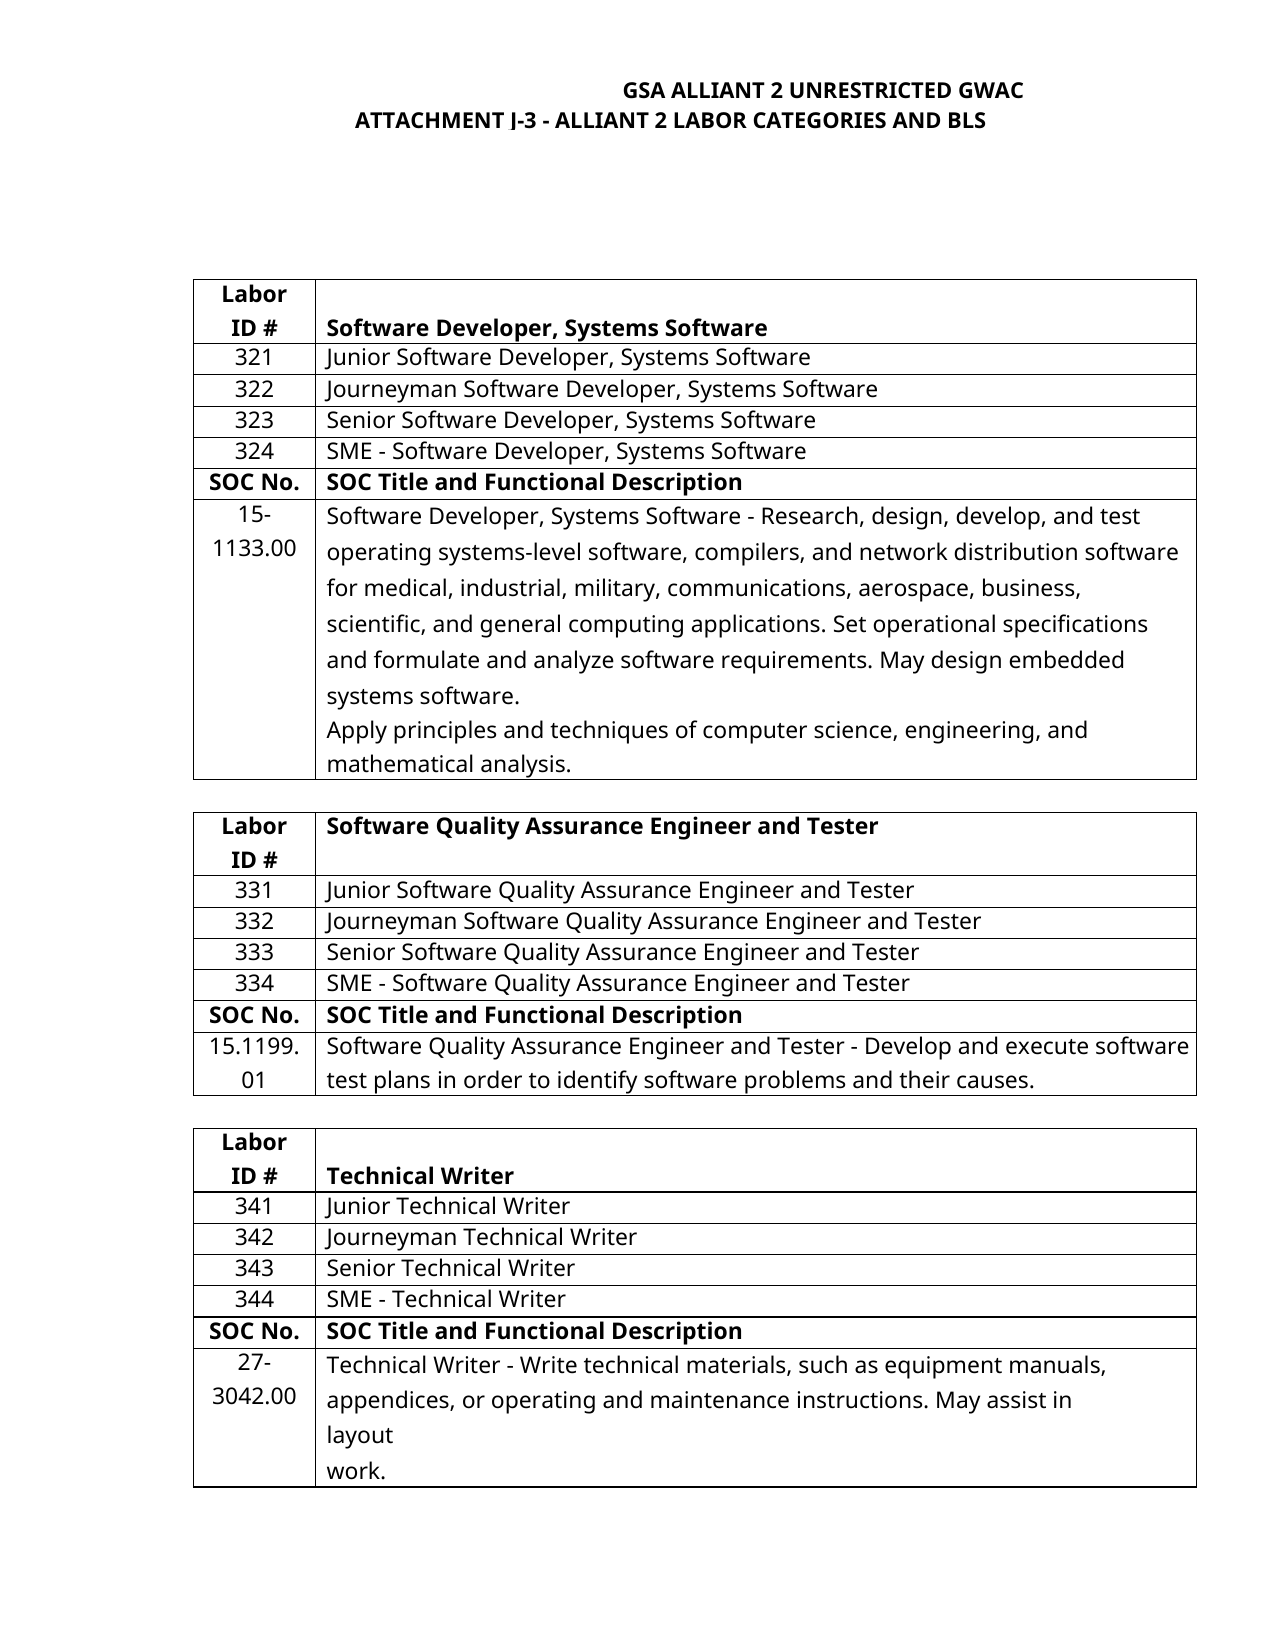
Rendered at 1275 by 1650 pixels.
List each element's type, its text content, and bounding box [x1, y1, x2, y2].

table_header Technical Writer [316, 1129, 1196, 1191]
table_cell 324 [194, 438, 315, 468]
table_cell Senior Software Quality Assurance Engineer and Tester [316, 939, 1196, 969]
table_cell SME - Software Developer, Systems Software [316, 438, 1196, 468]
table_cell Software Quality Assurance Engineer and Tester - Develop and execute software test plans in order to identify software problems and their causes. [316, 1033, 1196, 1095]
table_cell SOC Title and Functional Description [316, 469, 1196, 499]
table_cell Senior Software Developer, Systems Software [316, 407, 1196, 437]
table_header Labor ID # [194, 813, 315, 875]
table_cell Technical Writer - Write technical materials, such as equipment manuals, appendices, or operating and maintenance instructions. May assist in layout work. [316, 1349, 1196, 1486]
table_cell SOC No. [194, 1318, 315, 1348]
table_cell Journeyman Software Quality Assurance Engineer and Tester [316, 908, 1196, 938]
table_cell SOC No. [194, 469, 315, 499]
table_cell SOC No. [194, 1001, 315, 1032]
table_cell 334 [194, 970, 315, 1000]
table_header Labor ID # [194, 280, 315, 343]
table_cell 323 [194, 407, 315, 437]
table_cell SME - Software Quality Assurance Engineer and Tester [316, 970, 1196, 1000]
table_cell SOC Title and Functional Description [316, 1318, 1196, 1348]
table_header Software Quality Assurance Engineer and Tester [316, 813, 1196, 875]
table_cell 322 [194, 375, 315, 406]
table_cell 333 [194, 939, 315, 969]
table_cell 344 [194, 1286, 315, 1316]
table_cell Junior Software Developer, Systems Software [316, 344, 1196, 374]
table_header Software Developer, Systems Software [316, 280, 1196, 343]
table_cell 15.1199. 01 [194, 1033, 315, 1095]
table_cell 321 [194, 344, 315, 374]
table_cell Junior Software Quality Assurance Engineer and Tester [316, 876, 1196, 907]
table_cell Senior Technical Writer [316, 1255, 1196, 1285]
table_cell SME - Technical Writer [316, 1286, 1196, 1316]
table_cell SOC Title and Functional Description [316, 1001, 1196, 1032]
table_cell 15- 1133.00 [194, 500, 315, 779]
table_cell 332 [194, 908, 315, 938]
table_cell Journeyman Software Developer, Systems Software [316, 375, 1196, 406]
table_cell 331 [194, 876, 315, 907]
table_cell Software Developer, Systems Software - Research, design, develop, and test operating systems-level software, compilers, and network distribution software for medical, industrial, military, communications, aerospace, business, scientific, and general computing applications. Set operational specifications and formulate and analyze software requirements. May design embedded systems software. Apply principles and techniques of computer science, engineering, and mathematical analysis. [316, 500, 1196, 779]
table_cell 27- 3042.00 [194, 1349, 315, 1486]
table_header Labor ID # [194, 1129, 315, 1191]
table_cell 342 [194, 1224, 315, 1254]
table_cell 343 [194, 1255, 315, 1285]
table_cell Junior Technical Writer [316, 1193, 1196, 1223]
table_cell 341 [194, 1193, 315, 1223]
table_cell Journeyman Technical Writer [316, 1224, 1196, 1254]
